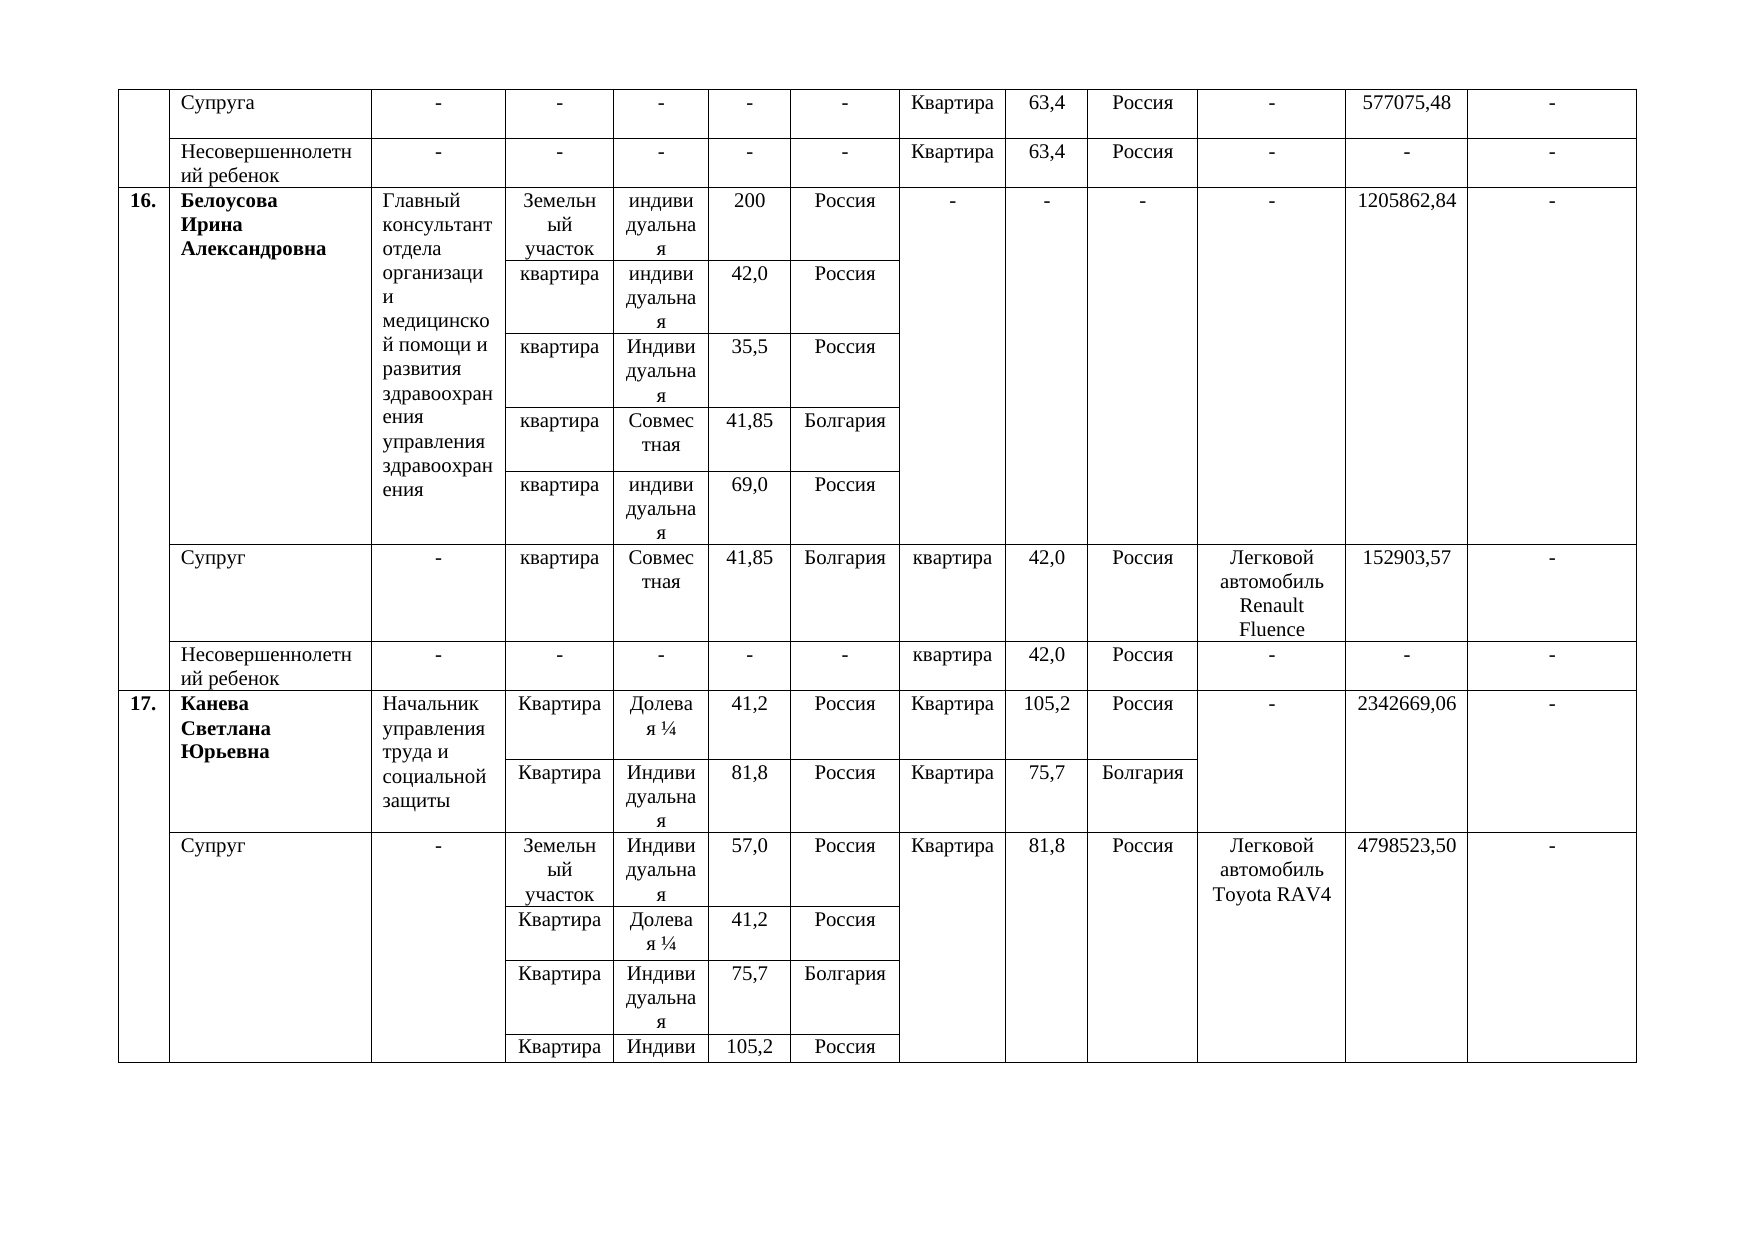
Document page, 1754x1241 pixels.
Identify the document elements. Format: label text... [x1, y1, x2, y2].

table_cell - [506, 139, 613, 187]
table_cell Начальник управления труда и социальной защиты [372, 691, 505, 832]
table_cell Долевая ¼ [614, 691, 708, 759]
table_cell Россия [791, 833, 899, 906]
table_cell 81,8 [1006, 833, 1087, 1062]
table_cell - [791, 642, 899, 690]
table_cell Белоусова Ирина Александровна [170, 188, 371, 544]
table_cell Квартира [506, 760, 613, 832]
table_cell Главный консультант отдела организации медицинской помощи и развития здравоохранения управления здравоохранения [372, 188, 505, 544]
table_cell 57,0 [709, 833, 790, 906]
table_cell - [614, 90, 708, 138]
table_cell Россия [1088, 90, 1197, 138]
table_cell Супруг [170, 545, 371, 641]
table_cell - [1468, 833, 1636, 1062]
table_cell 35,5 [709, 334, 790, 407]
table_cell Легковой автомобиль Renault Fluence [1198, 545, 1345, 641]
table_cell 16. [119, 188, 169, 690]
table_cell - [791, 90, 899, 138]
table_cell - [614, 139, 708, 187]
table_cell Россия [791, 261, 899, 333]
table_cell квартира [506, 408, 613, 471]
table_cell Россия [791, 472, 899, 544]
table_cell Болгария [1088, 760, 1197, 832]
table_cell Совместная [614, 545, 708, 641]
table_cell 63,4 [1006, 90, 1087, 138]
table_cell 200 [709, 188, 790, 260]
table_cell Болгария [791, 545, 899, 641]
table_cell - [1198, 139, 1345, 187]
table_cell Россия [791, 760, 899, 832]
table_cell - [1468, 188, 1636, 544]
table_cell - [1198, 642, 1345, 690]
table_cell - [506, 642, 613, 690]
table_cell Канева Светлана Юрьевна [170, 691, 371, 832]
table_cell 17. [119, 691, 169, 1062]
table_cell - [614, 642, 708, 690]
table_cell 4798523,50 [1346, 833, 1467, 1062]
table_cell - [1346, 642, 1467, 690]
table_cell квартира [506, 545, 613, 641]
table_cell 81,8 [709, 760, 790, 832]
table_cell Квартира [900, 139, 1005, 187]
table_cell квартира [506, 261, 613, 333]
table_cell - [1468, 642, 1636, 690]
table_cell квартира [506, 472, 613, 544]
table_cell Россия [791, 334, 899, 407]
table_cell Квартира [900, 760, 1005, 832]
table_cell индивидуальная [614, 261, 708, 333]
table_cell 41,85 [709, 408, 790, 471]
table_cell - [1468, 691, 1636, 832]
table_cell индивидуальная [614, 472, 708, 544]
table_cell Квартира [506, 1035, 613, 1062]
table_cell - [1006, 188, 1087, 544]
table_cell Россия [1088, 139, 1197, 187]
table_cell Земельный участок [506, 188, 613, 260]
table_cell Супруг [170, 833, 371, 1062]
table_cell Россия [1088, 642, 1197, 690]
table_cell Россия [791, 188, 899, 260]
table_cell - [1468, 545, 1636, 641]
table_cell 41,2 [709, 691, 790, 759]
table_cell Квартира [506, 961, 613, 1033]
table_cell - [1088, 188, 1197, 544]
table_cell квартира [900, 545, 1005, 641]
table_cell 2342669,06 [1346, 691, 1467, 832]
table_cell - [372, 833, 505, 1062]
table_cell - [1198, 90, 1345, 138]
table_cell 69,0 [709, 472, 790, 544]
table_cell - [1468, 139, 1636, 187]
table_cell Болгария [791, 961, 899, 1033]
table_cell - [372, 90, 505, 138]
table_cell Россия [1088, 833, 1197, 1062]
table_cell 41,2 [709, 907, 790, 960]
table_cell Россия [791, 1035, 899, 1062]
table_cell - [709, 642, 790, 690]
table_cell Земельный участок [506, 833, 613, 906]
table_cell 105,2 [709, 1035, 790, 1062]
table_cell 41,85 [709, 545, 790, 641]
table_cell - [372, 139, 505, 187]
table_cell - [372, 545, 505, 641]
table_cell 577075,48 [1346, 90, 1467, 138]
table_cell Квартира [900, 90, 1005, 138]
table_cell - [709, 139, 790, 187]
table_cell - [372, 642, 505, 690]
table_cell Болгария [791, 408, 899, 471]
table_cell 105,2 [1006, 691, 1087, 759]
table_cell - [506, 90, 613, 138]
table_cell Легковой автомобиль Toyota RAV4 [1198, 833, 1345, 1062]
table_cell - [709, 90, 790, 138]
table_cell 42,0 [1006, 545, 1087, 641]
table_cell Несовершеннолетний ребенок [170, 139, 371, 187]
table_cell Индивидуальная [614, 833, 708, 906]
table_cell 152903,57 [1346, 545, 1467, 641]
table_cell - [1346, 139, 1467, 187]
table_cell Квартира [900, 833, 1005, 1062]
table_cell - [1468, 90, 1636, 138]
table_cell 75,7 [709, 961, 790, 1033]
table_cell Индивидуальная [614, 961, 708, 1033]
table_cell Индивидуальная [614, 1035, 708, 1062]
table_cell Квартира [506, 907, 613, 960]
table_cell Совместная [614, 408, 708, 471]
table_cell Квартира [900, 691, 1005, 759]
table_cell 75,7 [1006, 760, 1087, 832]
table_cell 42,0 [1006, 642, 1087, 690]
table_cell - [1198, 691, 1345, 832]
table_cell индивидуальная [614, 188, 708, 260]
table_cell Россия [1088, 691, 1197, 759]
table_cell квартира [900, 642, 1005, 690]
table_cell Несовершеннолетний ребенок [170, 642, 371, 690]
table_cell - [791, 139, 899, 187]
table_cell Россия [791, 691, 899, 759]
table_cell Супруга [170, 90, 371, 138]
table_cell - [900, 188, 1005, 544]
table_cell 63,4 [1006, 139, 1087, 187]
table_cell - [1198, 188, 1345, 544]
table_cell Россия [791, 907, 899, 960]
table_cell квартира [506, 334, 613, 407]
table_cell Россия [1088, 545, 1197, 641]
table_cell 42,0 [709, 261, 790, 333]
table_cell Индивидуальная [614, 760, 708, 832]
table_cell 1205862,84 [1346, 188, 1467, 544]
table_cell Индивидуальная [614, 334, 708, 407]
table_cell Долевая ¼ [614, 907, 708, 960]
table_cell Квартира [506, 691, 613, 759]
